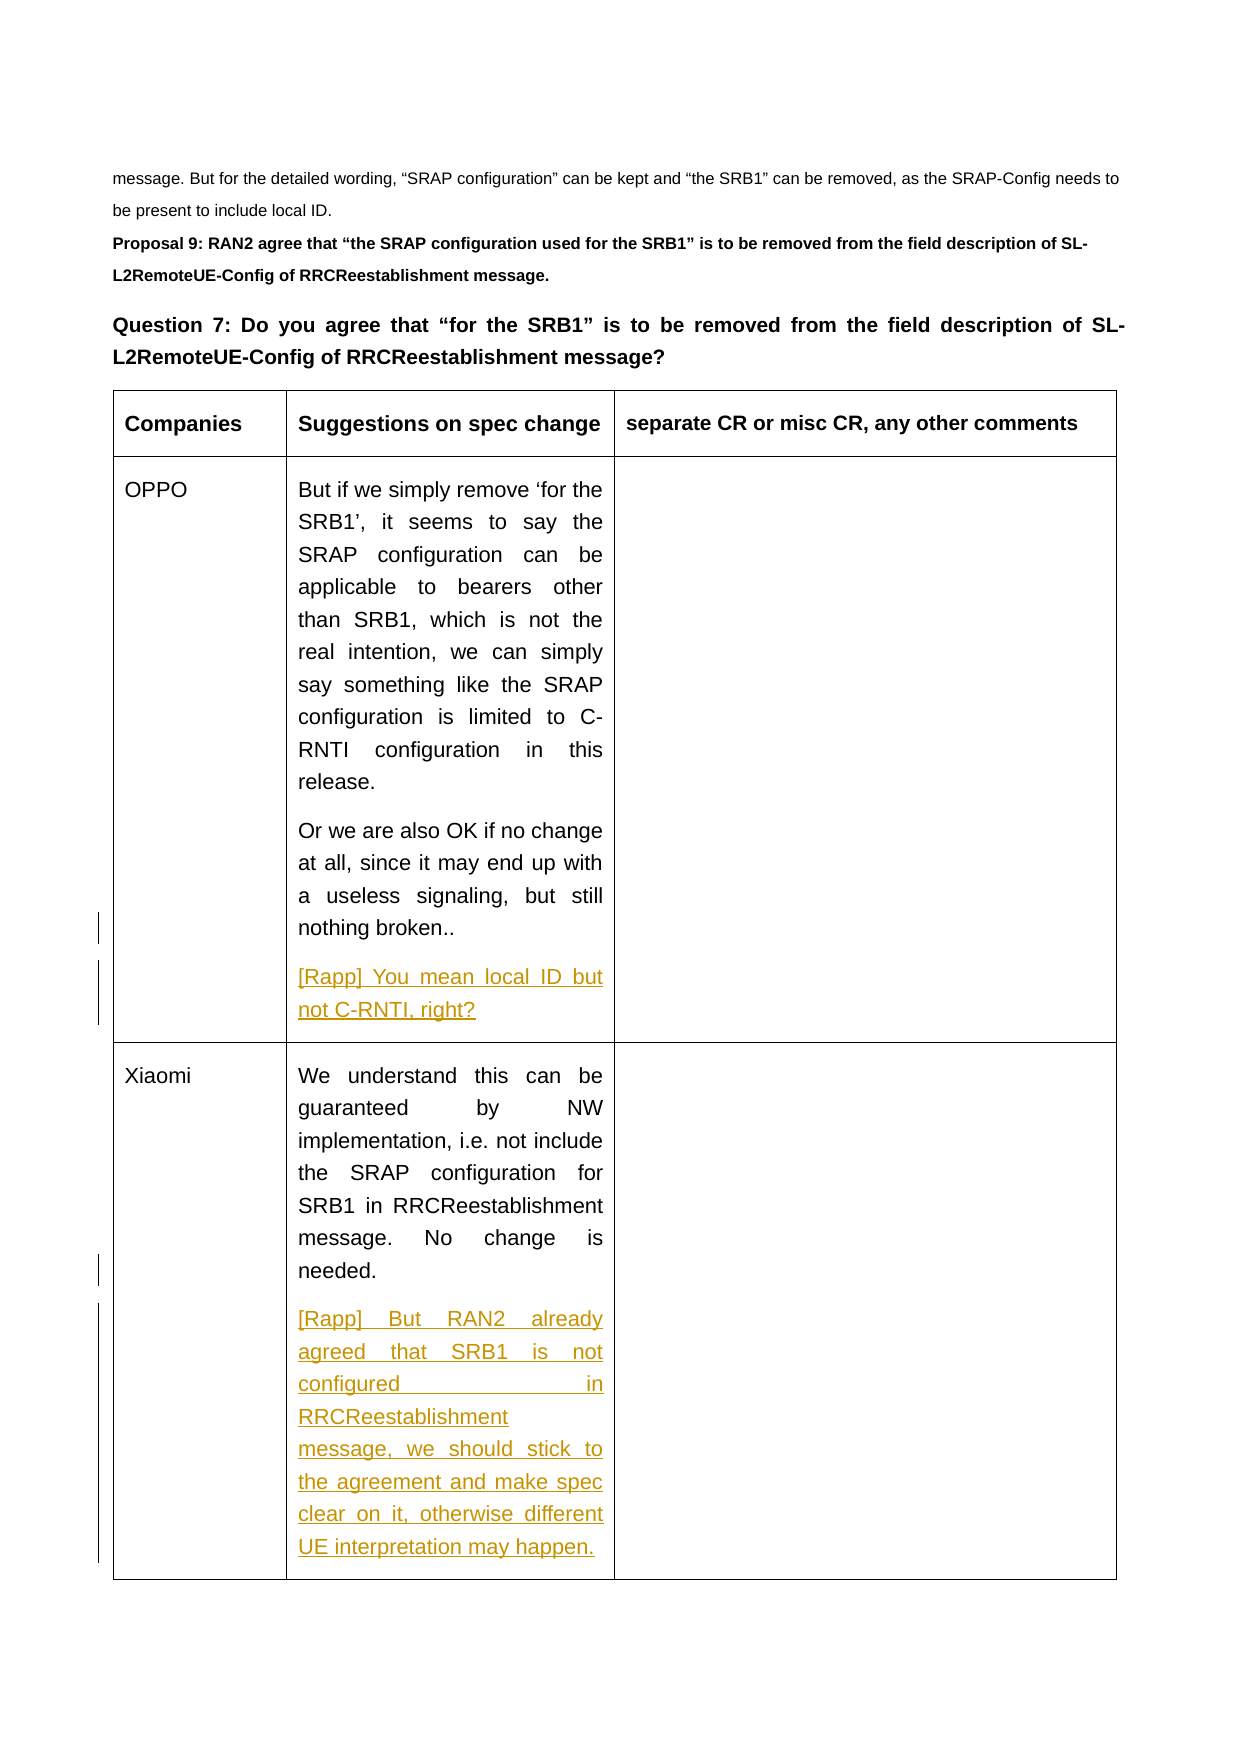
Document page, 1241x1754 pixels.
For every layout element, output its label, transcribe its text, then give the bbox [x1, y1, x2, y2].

table_cell But if we simply remove ‘for the SRB1’, it seems to say the SRAP configuration can be applicable to bearers other than SRB1, which is not the real intention, we can simply say something like the SRAP configuration is limited to C-RNTI configuration in this release. Or we are also OK if no change at all, since it may end up with a useless signaling, but still nothing broken.. [287, 457, 614, 1042]
text Proposal 9: RAN2 agree that “the SRAP configuration used for the SRB1” is to be removed from the field description of SL-L2RemoteUE-Config of RRCReestablishment message. [112, 227, 1128, 292]
table_cell [615, 1043, 1116, 1579]
table_header separate CR or misc CR, any other comments [615, 391, 1116, 456]
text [112, 162, 1128, 227]
table_cell We understand this can be guaranteed by NW implementation, i.e. not include the SRAP configuration for SRB1 in RRCReestablishment message. No change is needed. [287, 1043, 614, 1579]
text Question 7: Do you agree that “for the SRB1” is to be removed from the field description of SL-L2RemoteUE-Config of RRCReestablishment message? [112, 308, 1128, 373]
table_header Suggestions on spec change [287, 391, 614, 456]
table_header Companies [114, 391, 286, 456]
table_cell [615, 457, 1116, 1042]
table_cell Xiaomi [114, 1043, 286, 1579]
table_cell OPPO [114, 457, 286, 1042]
